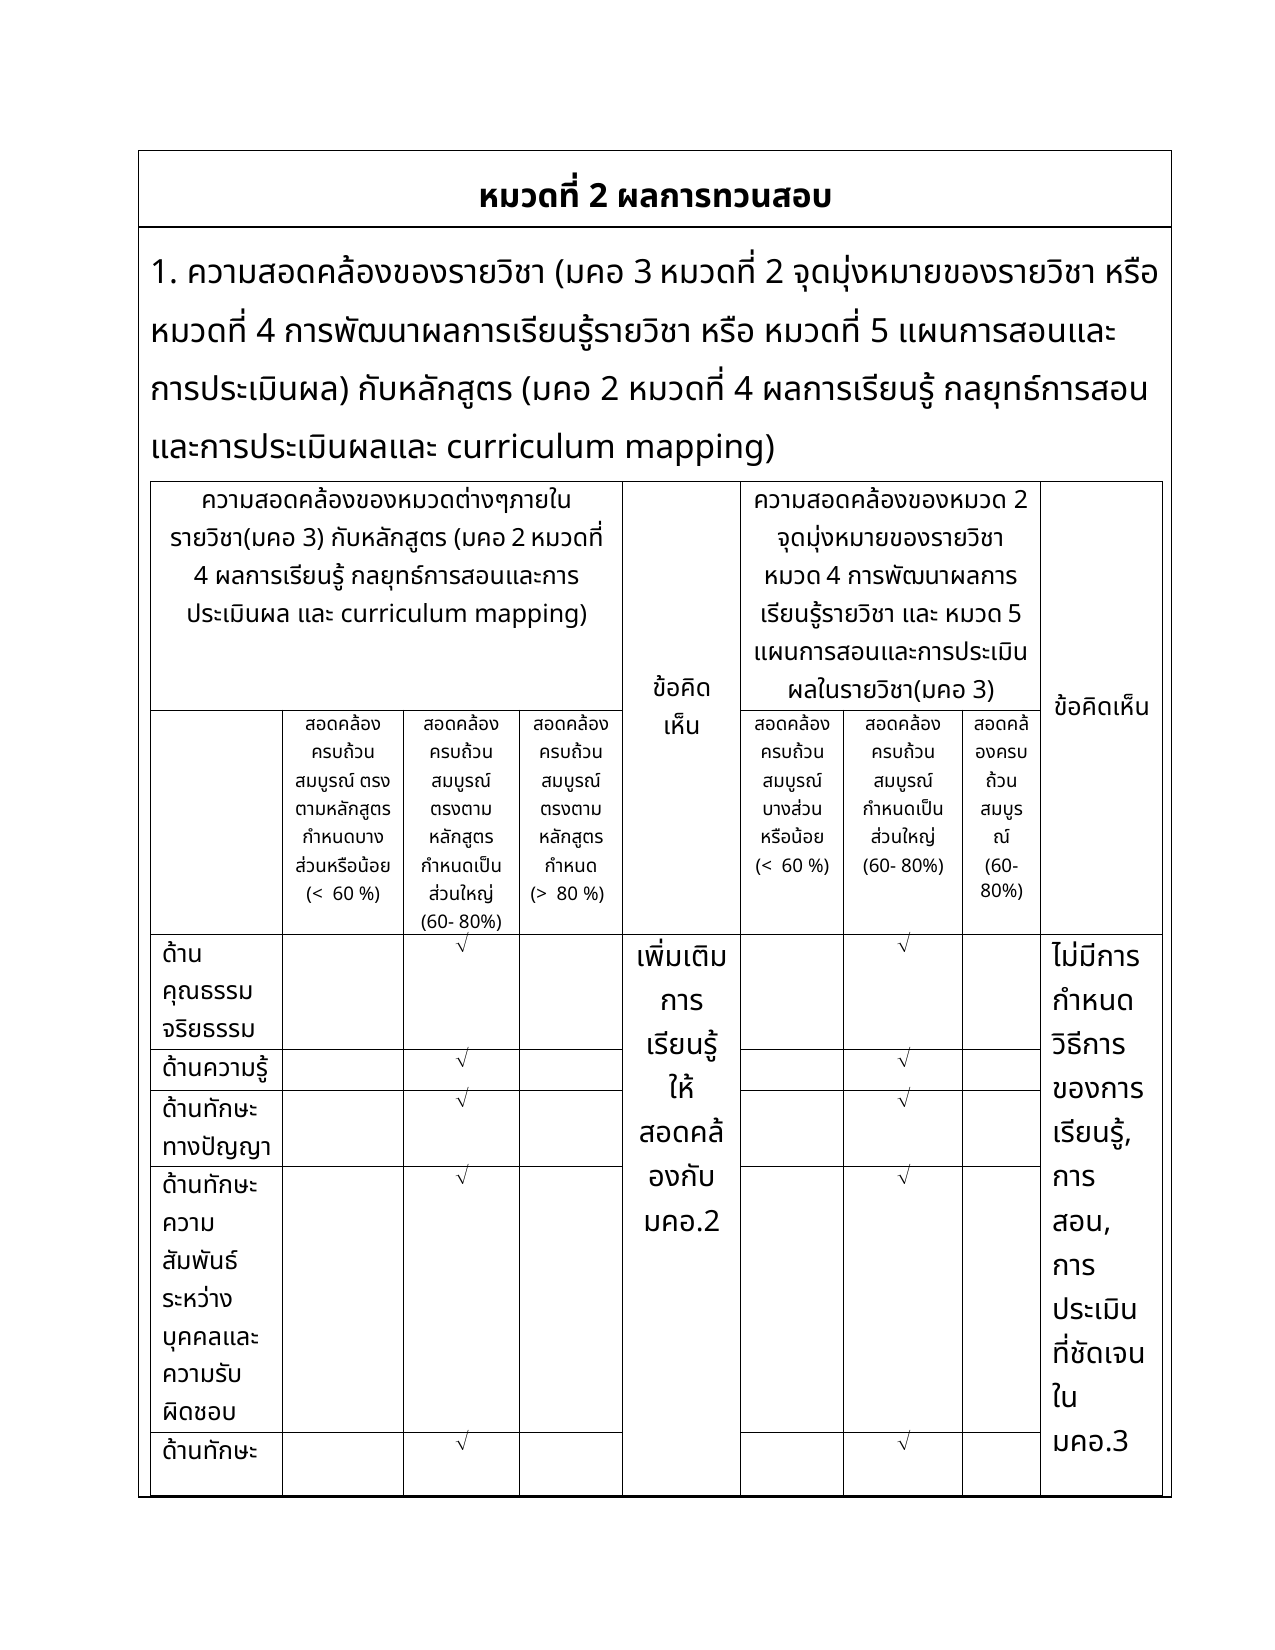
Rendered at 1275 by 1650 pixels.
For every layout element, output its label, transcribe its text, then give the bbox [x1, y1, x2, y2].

table_header หมวดที่ 2 ผลการทวนสอบ [139, 151, 1171, 226]
